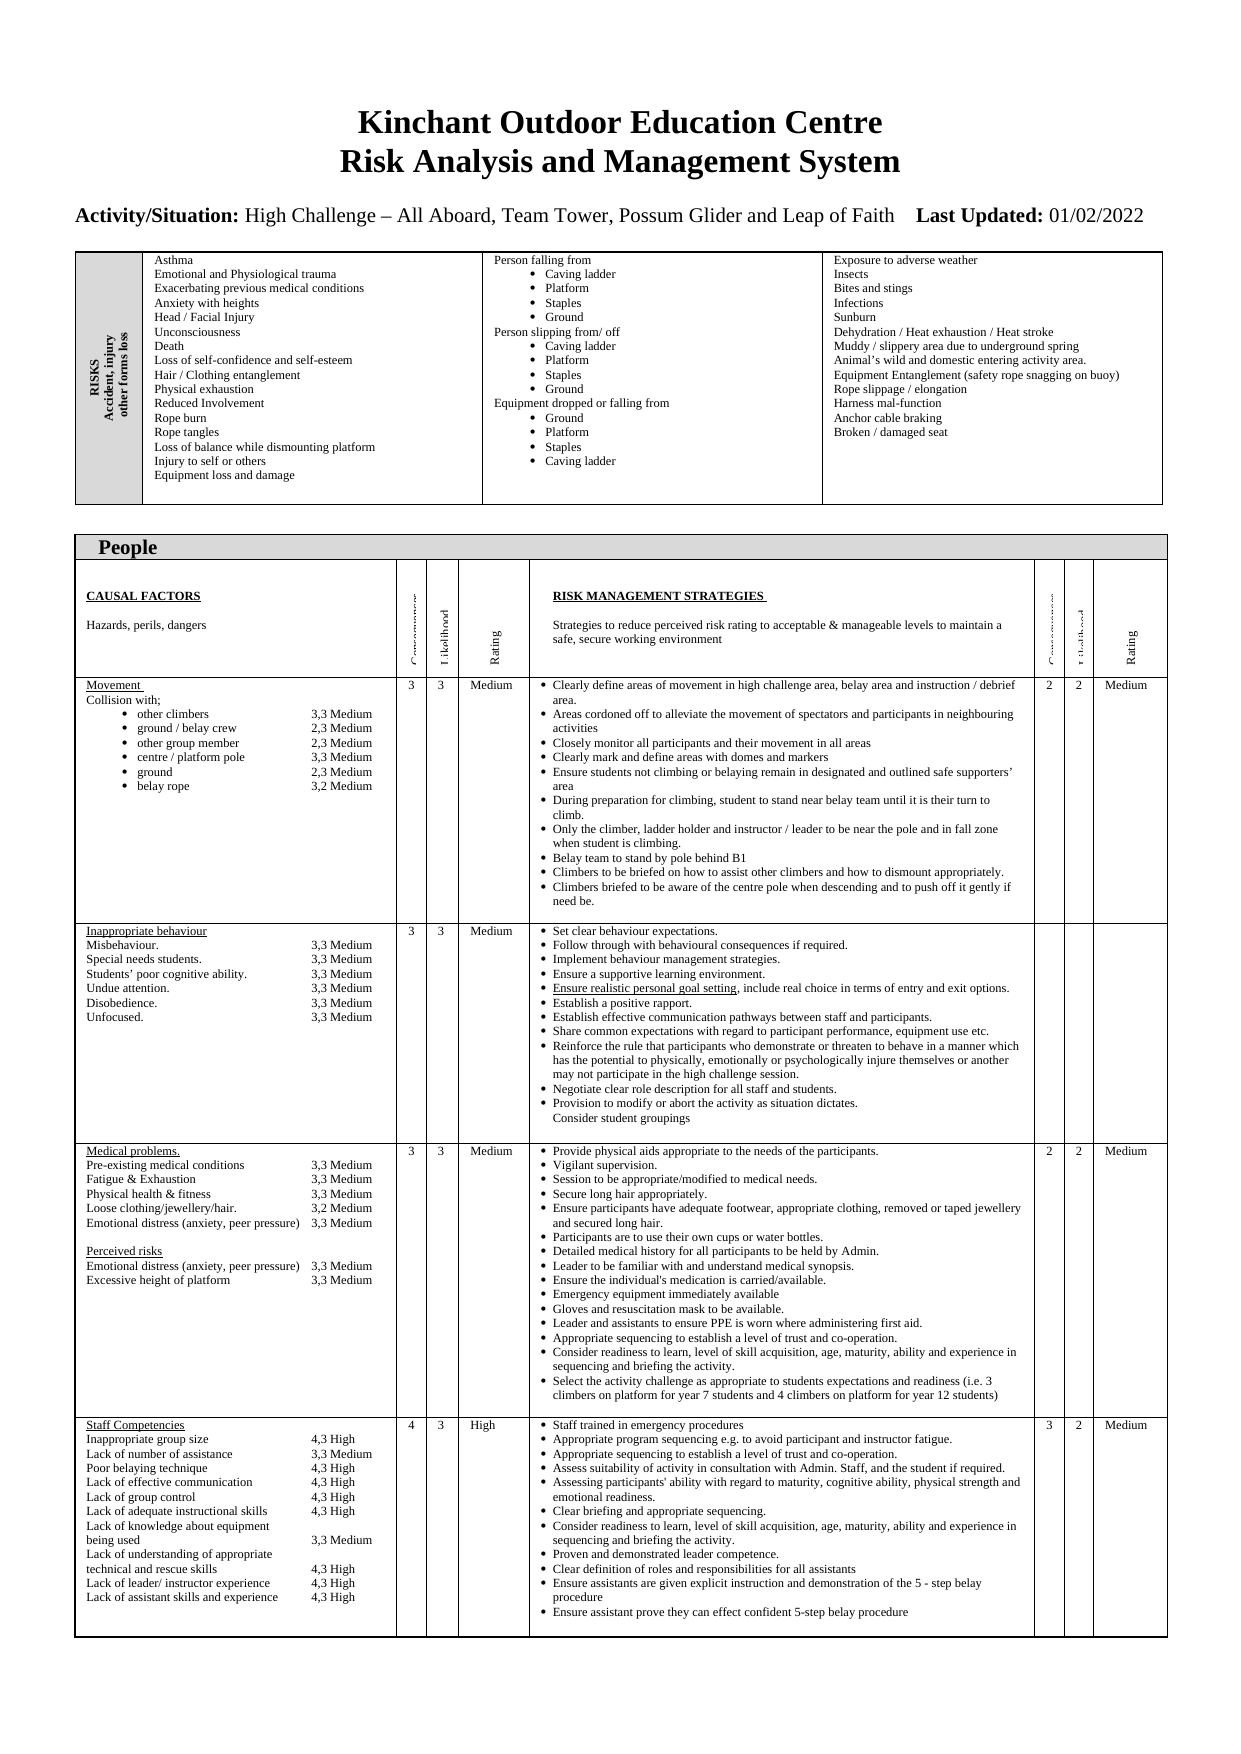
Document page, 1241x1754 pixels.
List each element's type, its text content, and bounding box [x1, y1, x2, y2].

table_header Exposure to adverse weather Insects Bites and stings Infections Sunburn Dehydration / Heat exhaustion / Heat stroke Muddy / slippery area due to underground spring Animal’s wild and domestic entering activity area. Equipment Entanglement (safety rope snagging on buoy) Rope slippage / elongation Harness mal-function Anchor cable braking Broken / damaged seat [823, 253, 1162, 504]
table_cell Medium [1094, 678, 1167, 922]
table_cell Consequences [397, 560, 426, 677]
table_cell High [459, 1418, 529, 1636]
table_cell 2 [1035, 678, 1064, 922]
table_cell 2 [1035, 1144, 1064, 1417]
table_cell [1035, 924, 1064, 1142]
table_cell Medium [459, 1144, 529, 1417]
table_cell Staff trained in emergency procedures Appropriate program sequencing e.g. to avoid participant and instructor fatigue. Appropriate sequencing to establish a level of trust and co-operation. Assess suitability of activity in consultation with Admin. Staff, and the student if required. Assessing participants' ability with regard to maturity, cognitive ability, physical strength and emotional readiness. Clear briefing and appropriate sequencing. Consider readiness to learn, level of skill acquisition, age, maturity, ability and experience in sequencing and briefing the activity. Proven and demonstrated leader competence. Clear definition of roles and responsibilities for all assistants Ensure assistants are given explicit instruction and demonstration of the 5 - step belay procedure Ensure assistant prove they can effect confident 5-step belay procedure [530, 1418, 1034, 1636]
table_cell Set clear behaviour expectations. Follow through with behavioural consequences if required. Implement behaviour management strategies. Ensure a supportive learning environment. Ensure realistic personal goal setting, include real choice in terms of entry and exit options. Establish a positive rapport. Establish effective communication pathways between staff and participants. Share common expectations with regard to participant performance, equipment use etc. Reinforce the rule that participants who demonstrate or threaten to behave in a manner which has the potential to physically, emotionally or psychologically injure themselves or another may not participate in the high challenge session. Negotiate clear role description for all staff and students. Provision to modify or abort the activity as situation dictates. Consider student groupings [530, 924, 1034, 1142]
table_cell Clearly define areas of movement in high challenge area, belay area and instruction / debrief area. Areas cordoned off to alleviate the movement of spectators and participants in neighbouring activities Closely monitor all participants and their movement in all areas Clearly mark and define areas with domes and markers Ensure students not climbing or belaying remain in designated and outlined safe supporters’ area During preparation for climbing, student to stand near belay team until it is their turn to climb. Only the climber, ladder holder and instructor / leader to be near the pole and in fall zone when student is climbing. Belay team to stand by pole behind B1 Climbers to be briefed on how to assist other climbers and how to dismount appropriately. Climbers briefed to be aware of the centre pole when descending and to push off it gently if need be. [530, 678, 1034, 922]
table_cell RISK MANAGEMENT STRATEGIES Strategies to reduce perceived risk rating to acceptable & manageable levels to maintain a safe, secure working environment [530, 560, 1034, 677]
table_cell 3 [427, 924, 458, 1142]
table_cell Medical problems. Pre-existing medical conditions 3,3 Medium Fatigue & Exhaustion 3,3 Medium Physical health & fitness 3,3 Medium Loose clothing/jewellery/hair. 3,2 Medium Emotional distress (anxiety, peer pressure) 3,3 Medium Perceived risks Emotional distress (anxiety, peer pressure) 3,3 Medium Excessive height of platform 3,3 Medium [76, 1144, 396, 1417]
table_header Person falling from Caving ladder Platform Staples Ground Person slipping from/ off Caving ladder Platform Staples Ground Equipment dropped or falling from Ground Platform Staples Caving ladder [483, 253, 822, 504]
text Activity/Situation: High Challenge – All Aboard, Team Tower, Possum Glider and Leap of Faith Last Updated: 01/02/2022 [75, 203, 1165, 227]
table_header People [76, 535, 1167, 559]
table_cell 4 [397, 1418, 426, 1636]
table_cell Inappropriate behaviour Misbehaviour. 3,3 Medium Special needs students. 3,3 Medium Students’ poor cognitive ability. 3,3 Medium Undue attention. 3,3 Medium Disobedience. 3,3 Medium Unfocused. 3,3 Medium [76, 924, 396, 1142]
table_cell Movement Collision with; other climbers 3,3 Medium ground / belay crew 2,3 Medium other group member 2,3 Medium centre / platform pole 3,3 Medium ground 2,3 Medium belay rope 3,2 Medium [76, 678, 396, 922]
table_cell Consequences [1035, 560, 1064, 677]
table_cell 3 [397, 1144, 426, 1417]
table_cell Rating [459, 560, 529, 677]
table_cell Rating [1094, 560, 1167, 677]
table_cell 2 [1065, 1418, 1093, 1636]
table_cell Medium [459, 924, 529, 1142]
table_cell 3 [397, 678, 426, 922]
table_cell Likelihood [1065, 560, 1093, 677]
text Risk Analysis and Management System [75, 141, 1165, 179]
table_cell Likelihood [427, 560, 458, 677]
table_header RISKS Accident, injury other forms loss [76, 253, 142, 504]
table_cell Medium [459, 678, 529, 922]
table_cell Provide physical aids appropriate to the needs of the participants. Vigilant supervision. Session to be appropriate/modified to medical needs. Secure long hair appropriately. Ensure participants have adequate footwear, appropriate clothing, removed or taped jewellery and secured long hair. Participants are to use their own cups or water bottles. Detailed medical history for all participants to be held by Admin. Leader to be familiar with and understand medical synopsis. Ensure the individual's medication is carried/available. Emergency equipment immediately available Gloves and resuscitation mask to be available. Leader and assistants to ensure PPE is worn where administering first aid. Appropriate sequencing to establish a level of trust and co-operation. Consider readiness to learn, level of skill acquisition, age, maturity, ability and experience in sequencing and briefing the activity. Select the activity challenge as appropriate to students expectations and readiness (i.e. 3 climbers on platform for year 7 students and 4 climbers on platform for year 12 students) [530, 1144, 1034, 1417]
table_cell 2 [1065, 1144, 1093, 1417]
table_cell CAUSAL FACTORS Hazards, perils, dangers [76, 560, 396, 677]
text Kinchant Outdoor Education Centre [75, 102, 1165, 141]
table_cell 3 [427, 678, 458, 922]
table_cell Medium [1094, 1144, 1167, 1417]
table_cell 2 [1065, 678, 1093, 922]
table_cell 3 [427, 1418, 458, 1636]
table_cell 3 [427, 1144, 458, 1417]
table_cell 3 [397, 924, 426, 1142]
table_header Asthma Emotional and Physiological trauma Exacerbating previous medical conditions Anxiety with heights Head / Facial Injury Unconsciousness Death Loss of self-confidence and self-esteem Hair / Clothing entanglement Physical exhaustion Reduced Involvement Rope burn Rope tangles Loss of balance while dismounting platform Injury to self or others Equipment loss and damage [143, 253, 482, 504]
table_cell [1065, 924, 1093, 1142]
table_cell Staff Competencies Inappropriate group size 4,3 High Lack of number of assistance 3,3 Medium Poor belaying technique 4,3 High Lack of effective communication 4,3 High Lack of group control 4,3 High Lack of adequate instructional skills 4,3 High Lack of knowledge about equipment being used 3,3 Medium Lack of understanding of appropriate technical and rescue skills 4,3 High Lack of leader/ instructor experience 4,3 High Lack of assistant skills and experience 4,3 High [76, 1418, 396, 1636]
table_cell 3 [1035, 1418, 1064, 1636]
table_cell Medium [1094, 1418, 1167, 1636]
table_cell [1094, 924, 1167, 1142]
